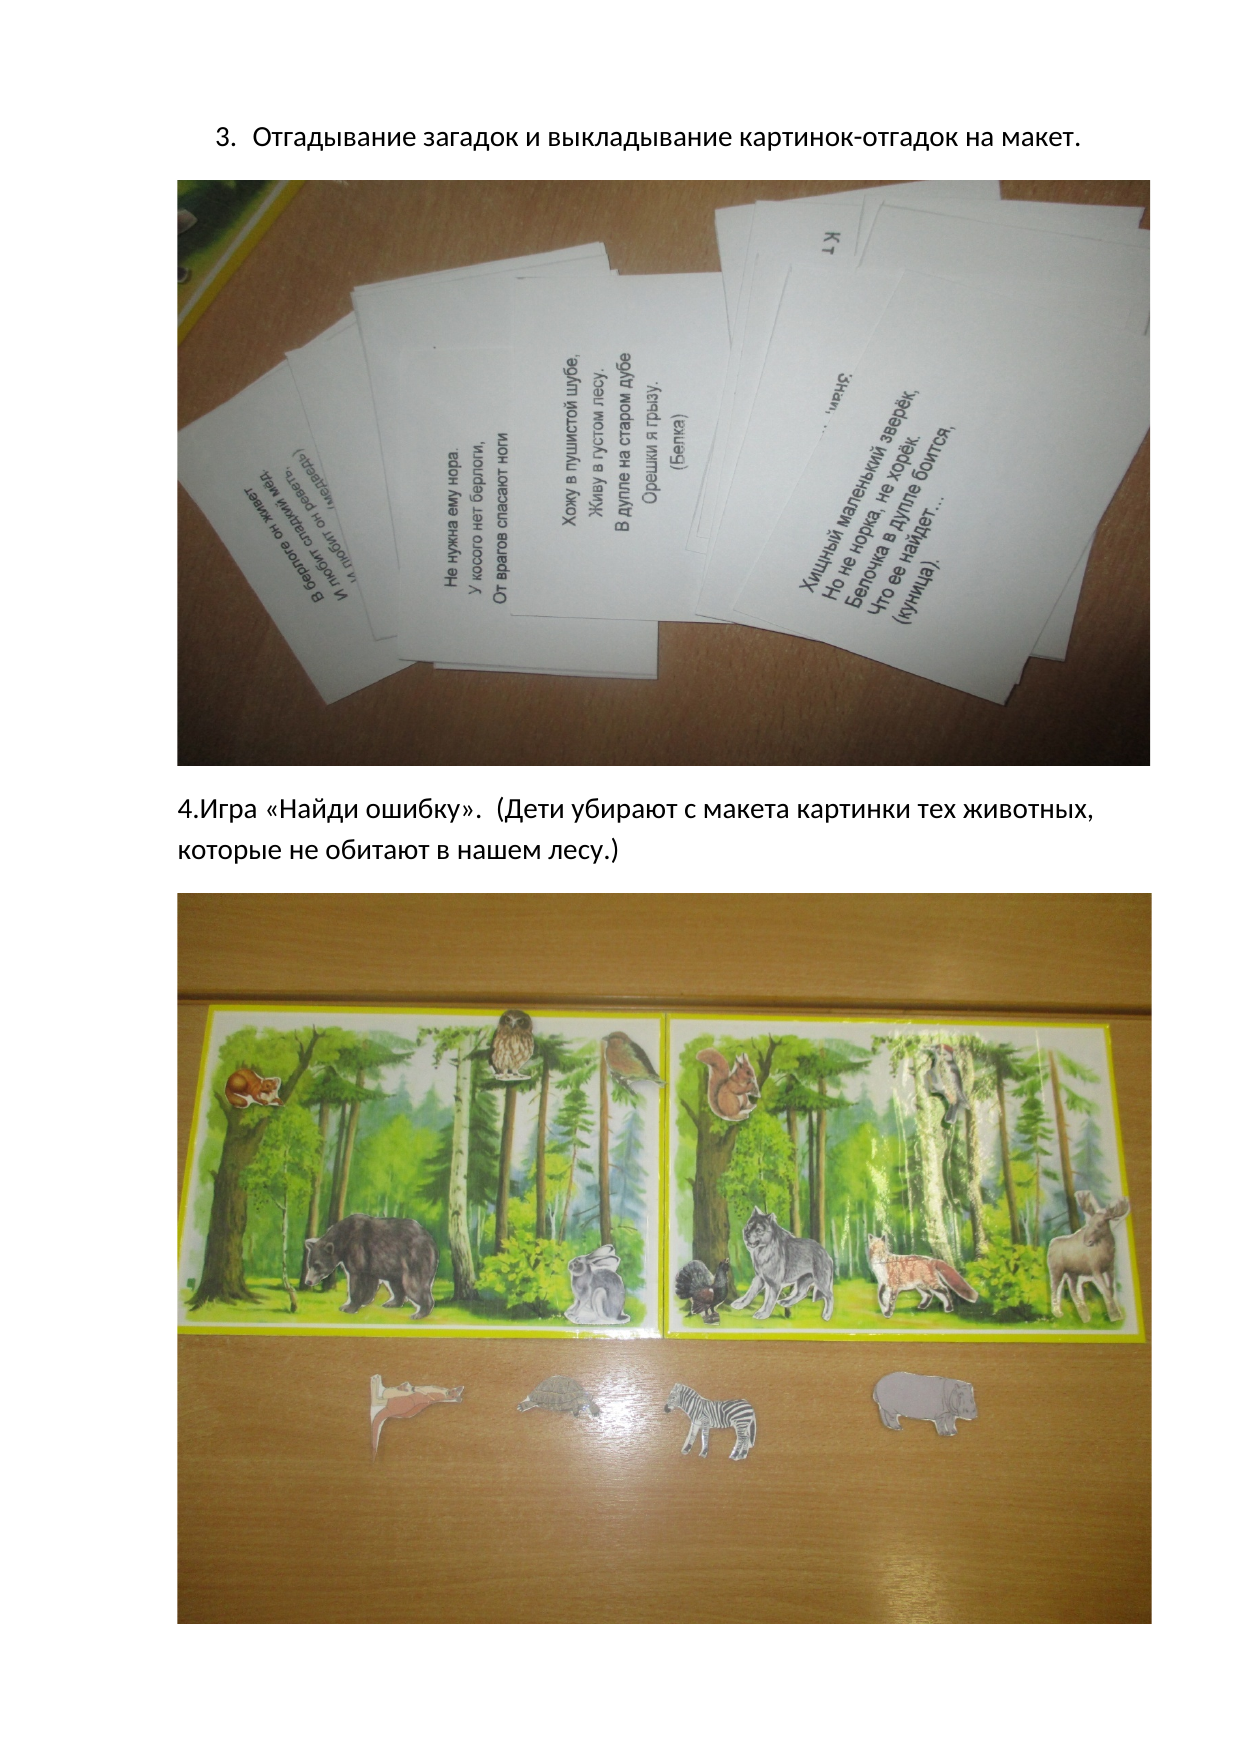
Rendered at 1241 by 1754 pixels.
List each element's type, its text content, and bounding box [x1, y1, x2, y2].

text 4.Игра «Найди ошибку». (Дети убирают с макета картинки тех животных, которые не обитают в нашем лесу.) [177, 790, 1152, 867]
picture [177, 180, 1151, 766]
list Отгадывание загадок и выкладывание картинок-отгадок на макет. [215, 118, 1152, 154]
picture [177, 893, 1152, 1624]
